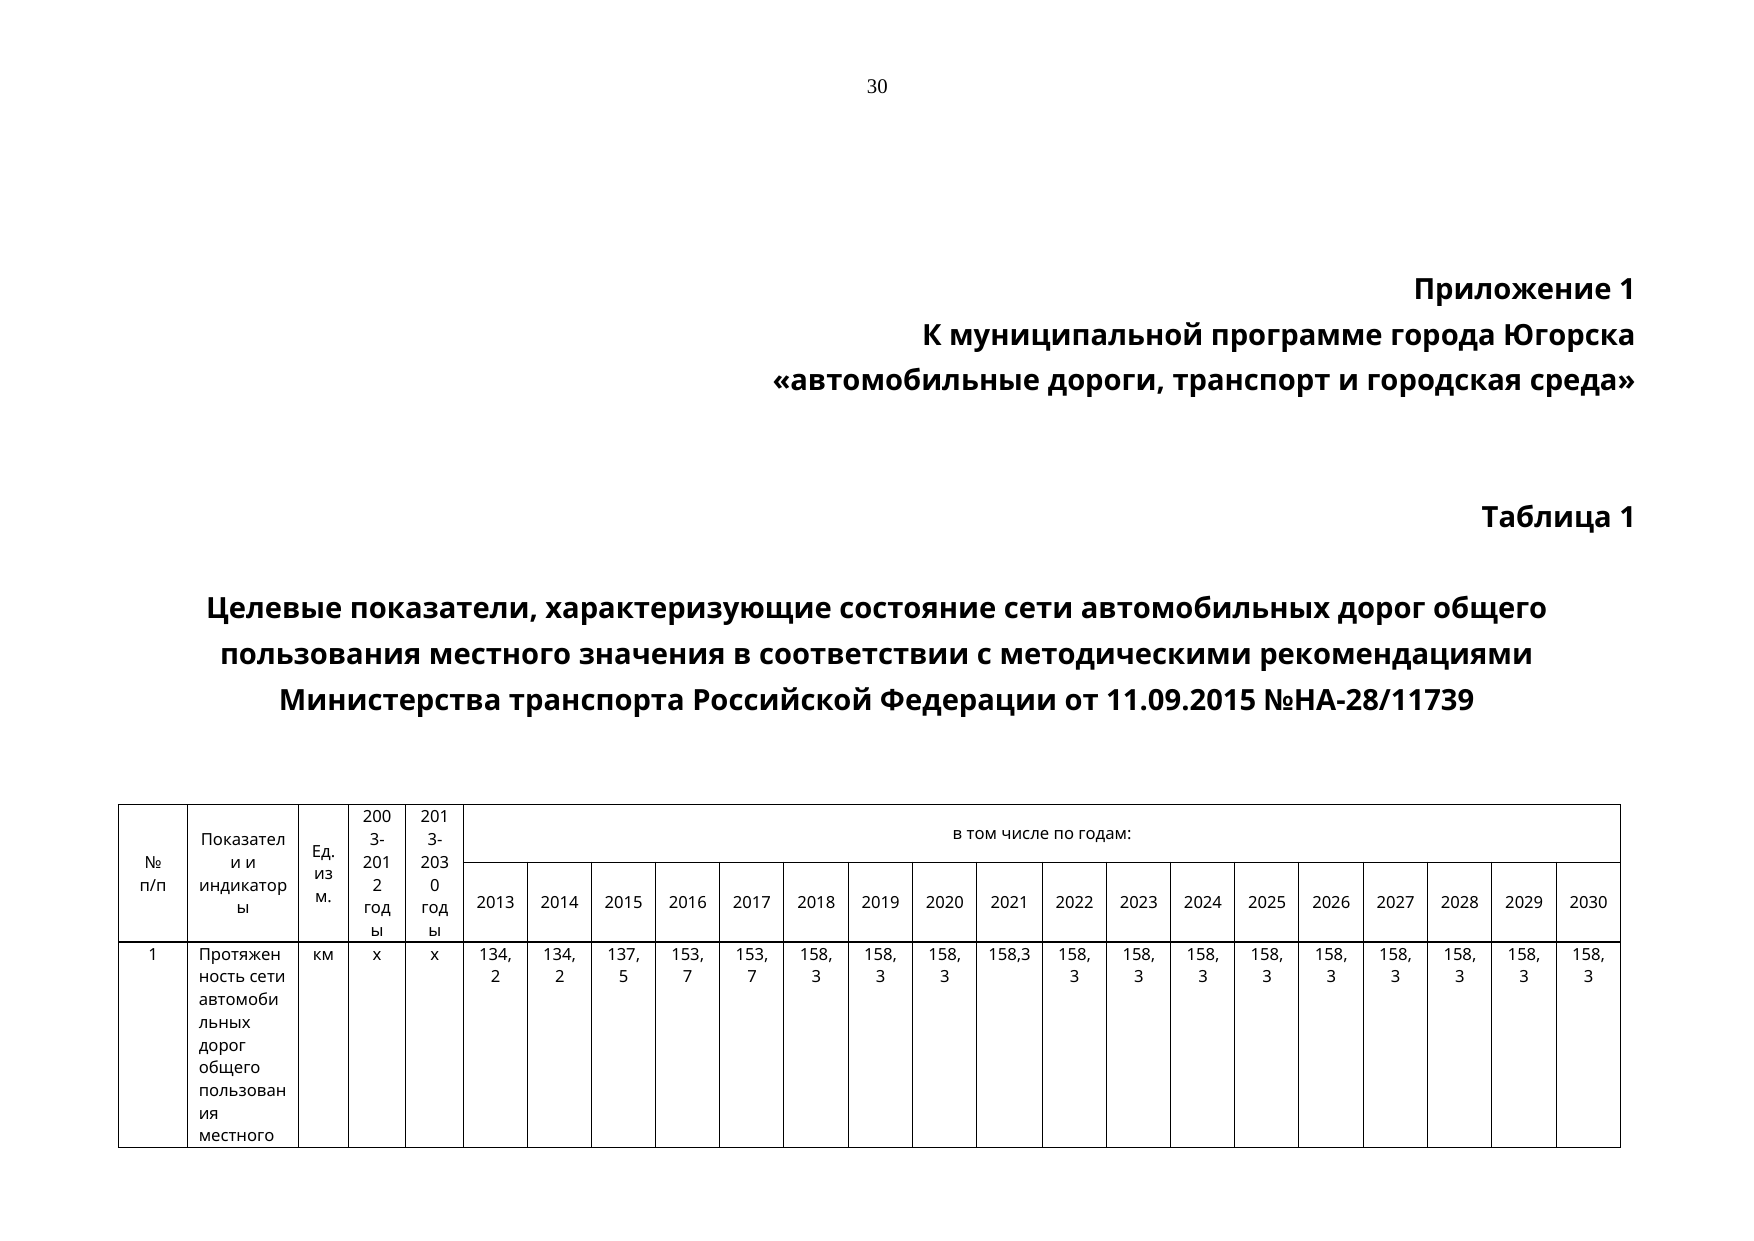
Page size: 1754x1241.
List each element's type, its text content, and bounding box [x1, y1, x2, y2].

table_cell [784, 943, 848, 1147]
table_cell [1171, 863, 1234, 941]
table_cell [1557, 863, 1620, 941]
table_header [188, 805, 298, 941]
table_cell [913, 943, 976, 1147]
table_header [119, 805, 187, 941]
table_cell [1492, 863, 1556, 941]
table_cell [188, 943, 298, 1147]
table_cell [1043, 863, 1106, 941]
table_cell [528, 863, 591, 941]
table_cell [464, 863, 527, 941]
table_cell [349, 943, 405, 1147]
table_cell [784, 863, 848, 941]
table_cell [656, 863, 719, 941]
text «автомобильные дороги, транспорт и городская среда» [118, 360, 1636, 399]
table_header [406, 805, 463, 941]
text К муниципальной программе города Югорска [118, 314, 1636, 354]
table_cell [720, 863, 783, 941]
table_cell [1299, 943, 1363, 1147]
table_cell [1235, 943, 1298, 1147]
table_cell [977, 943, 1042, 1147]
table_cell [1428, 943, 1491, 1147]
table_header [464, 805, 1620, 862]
text Таблица 1 [118, 497, 1636, 536]
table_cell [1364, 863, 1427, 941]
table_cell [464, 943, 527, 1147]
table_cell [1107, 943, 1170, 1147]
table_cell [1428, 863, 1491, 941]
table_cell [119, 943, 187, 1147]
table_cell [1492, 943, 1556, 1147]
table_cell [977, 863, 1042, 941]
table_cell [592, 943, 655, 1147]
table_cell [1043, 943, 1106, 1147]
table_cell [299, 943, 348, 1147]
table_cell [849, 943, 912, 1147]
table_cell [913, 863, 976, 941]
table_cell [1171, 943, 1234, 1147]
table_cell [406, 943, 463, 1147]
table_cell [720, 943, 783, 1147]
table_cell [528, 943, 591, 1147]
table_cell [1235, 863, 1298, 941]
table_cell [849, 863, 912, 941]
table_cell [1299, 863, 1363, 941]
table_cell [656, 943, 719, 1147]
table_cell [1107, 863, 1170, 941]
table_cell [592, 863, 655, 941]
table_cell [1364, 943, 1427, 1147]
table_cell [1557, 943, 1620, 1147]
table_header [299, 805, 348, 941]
text Приложение 1 [118, 268, 1636, 308]
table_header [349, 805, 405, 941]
text Целевые показатели, характеризующие состояние сети автомобильных дорог общего пользования местного значения в соответствии с методическими рекомендациями Министерства транспорта Российской Федерации от 11.09.2015 №НА-28/11739 [118, 588, 1636, 719]
